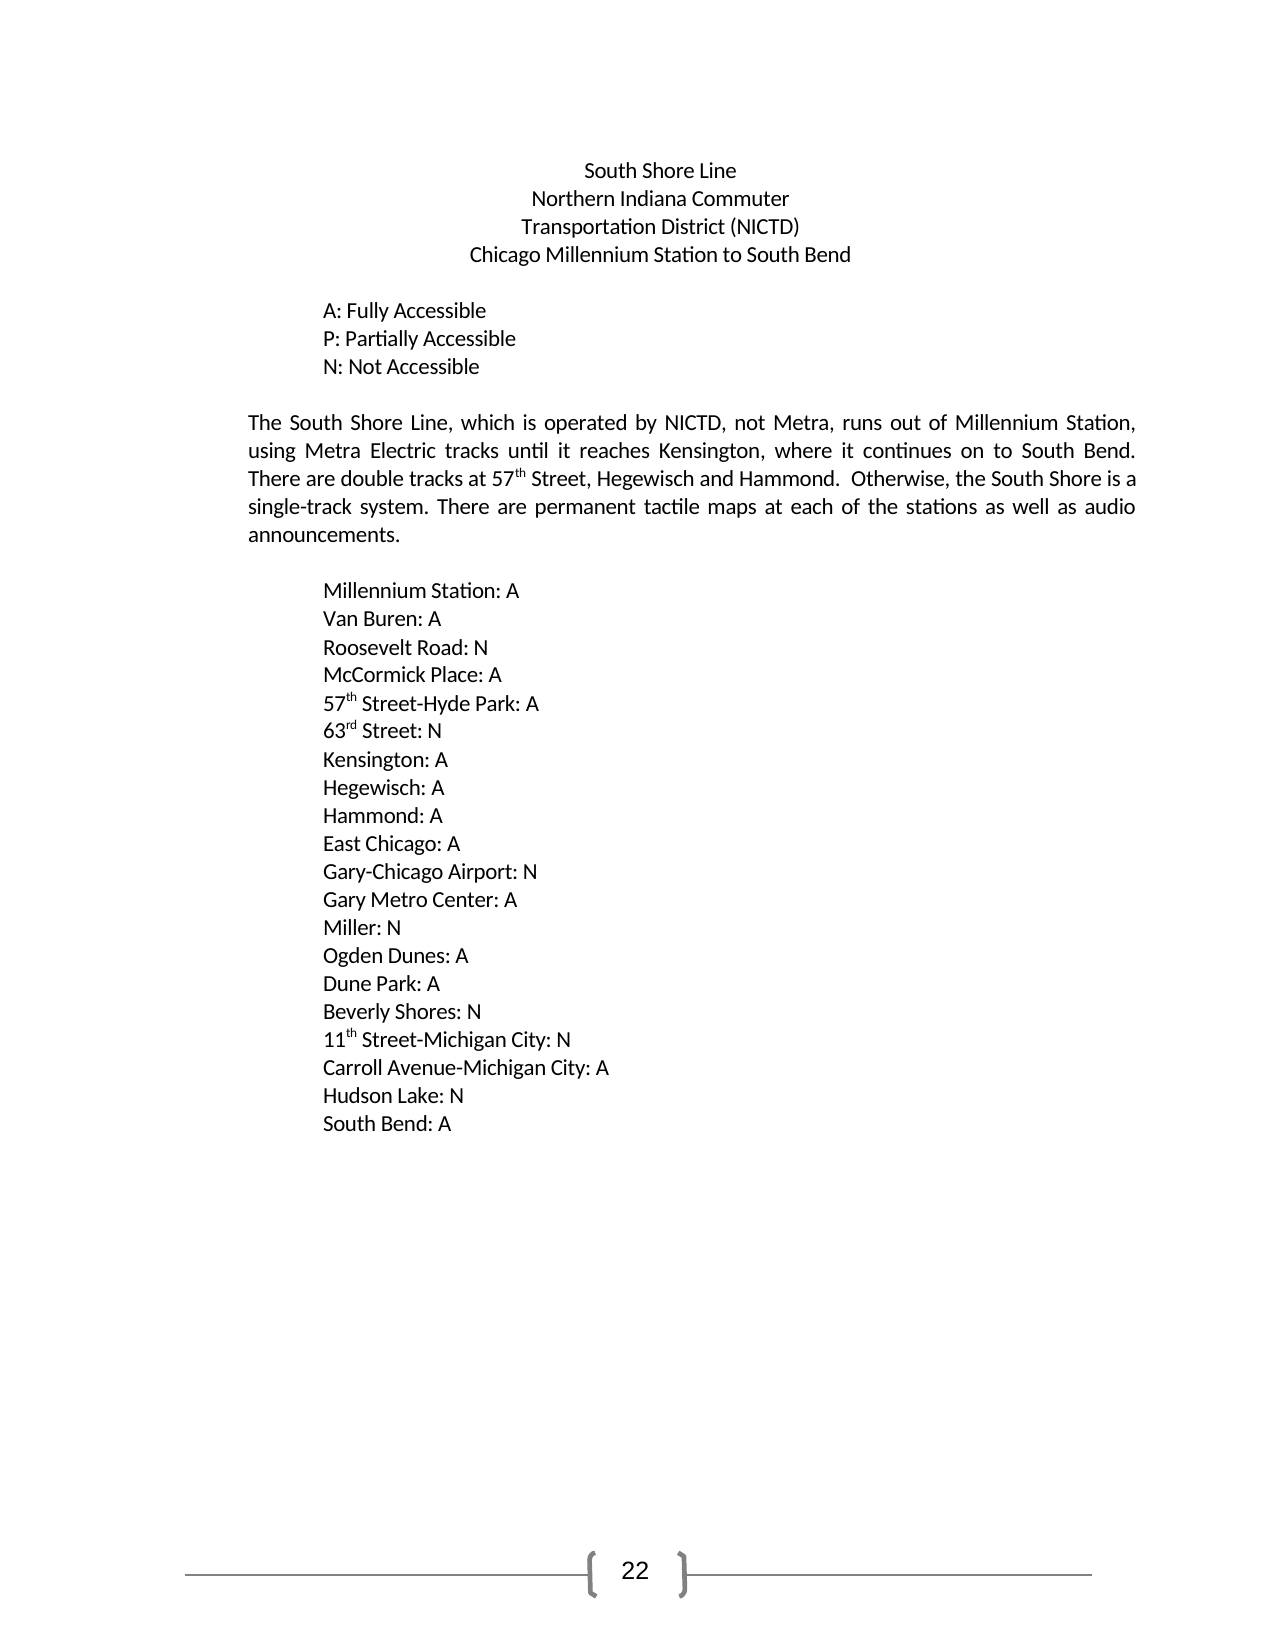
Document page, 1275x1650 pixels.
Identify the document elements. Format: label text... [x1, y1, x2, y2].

text Van Buren: A [248, 604, 1137, 633]
text : N [248, 997, 1137, 1025]
text 57th Street-Hyde Park: A [248, 689, 1137, 717]
text Hegewisch: A [248, 773, 1137, 801]
text : A [248, 1109, 1137, 1137]
text Carroll Avenue-Michigan City: A [248, 1053, 1137, 1081]
text The South Shore Line, which is operated by NICTD, not Metra, runs out of Millennium Station, using Metra Electric tracks until it reaches Kensington, where it continues on to South Bend. There are double tracks at 57th Street, Hegewisch and Hammond. Otherwise, the South Shore is a single-track system. There are permanent tactile maps at each of the stations as well as audio announcements. [248, 408, 1137, 548]
text : A [248, 661, 1137, 689]
text : A [248, 829, 1137, 857]
text P: Partially Accessible [248, 324, 1137, 352]
text N: Not Accessible [248, 352, 1137, 380]
text Chicago Millennium Station to South Bend [248, 240, 1137, 268]
text : N [248, 1081, 1137, 1109]
text Gary-Chicago Airport: N [248, 857, 1137, 885]
text Dunes: A [248, 941, 1137, 969]
text 63rd Street: N [248, 717, 1137, 745]
text : A [248, 969, 1137, 997]
text Transportation District (NICTD) [248, 212, 1137, 240]
text Northern Indiana Commuter [248, 184, 1137, 212]
text Miller: N [248, 913, 1137, 941]
text Kensington: A [248, 745, 1137, 773]
text Roosevelt Road: N [248, 633, 1137, 661]
text A: Fully Accessible [248, 296, 1137, 324]
text : A [248, 885, 1137, 913]
text : A [248, 801, 1137, 829]
text South Shore Line [248, 156, 1137, 184]
text Millennium Station: A [248, 577, 1137, 604]
text 11th Street-Michigan City: N [248, 1025, 1137, 1053]
